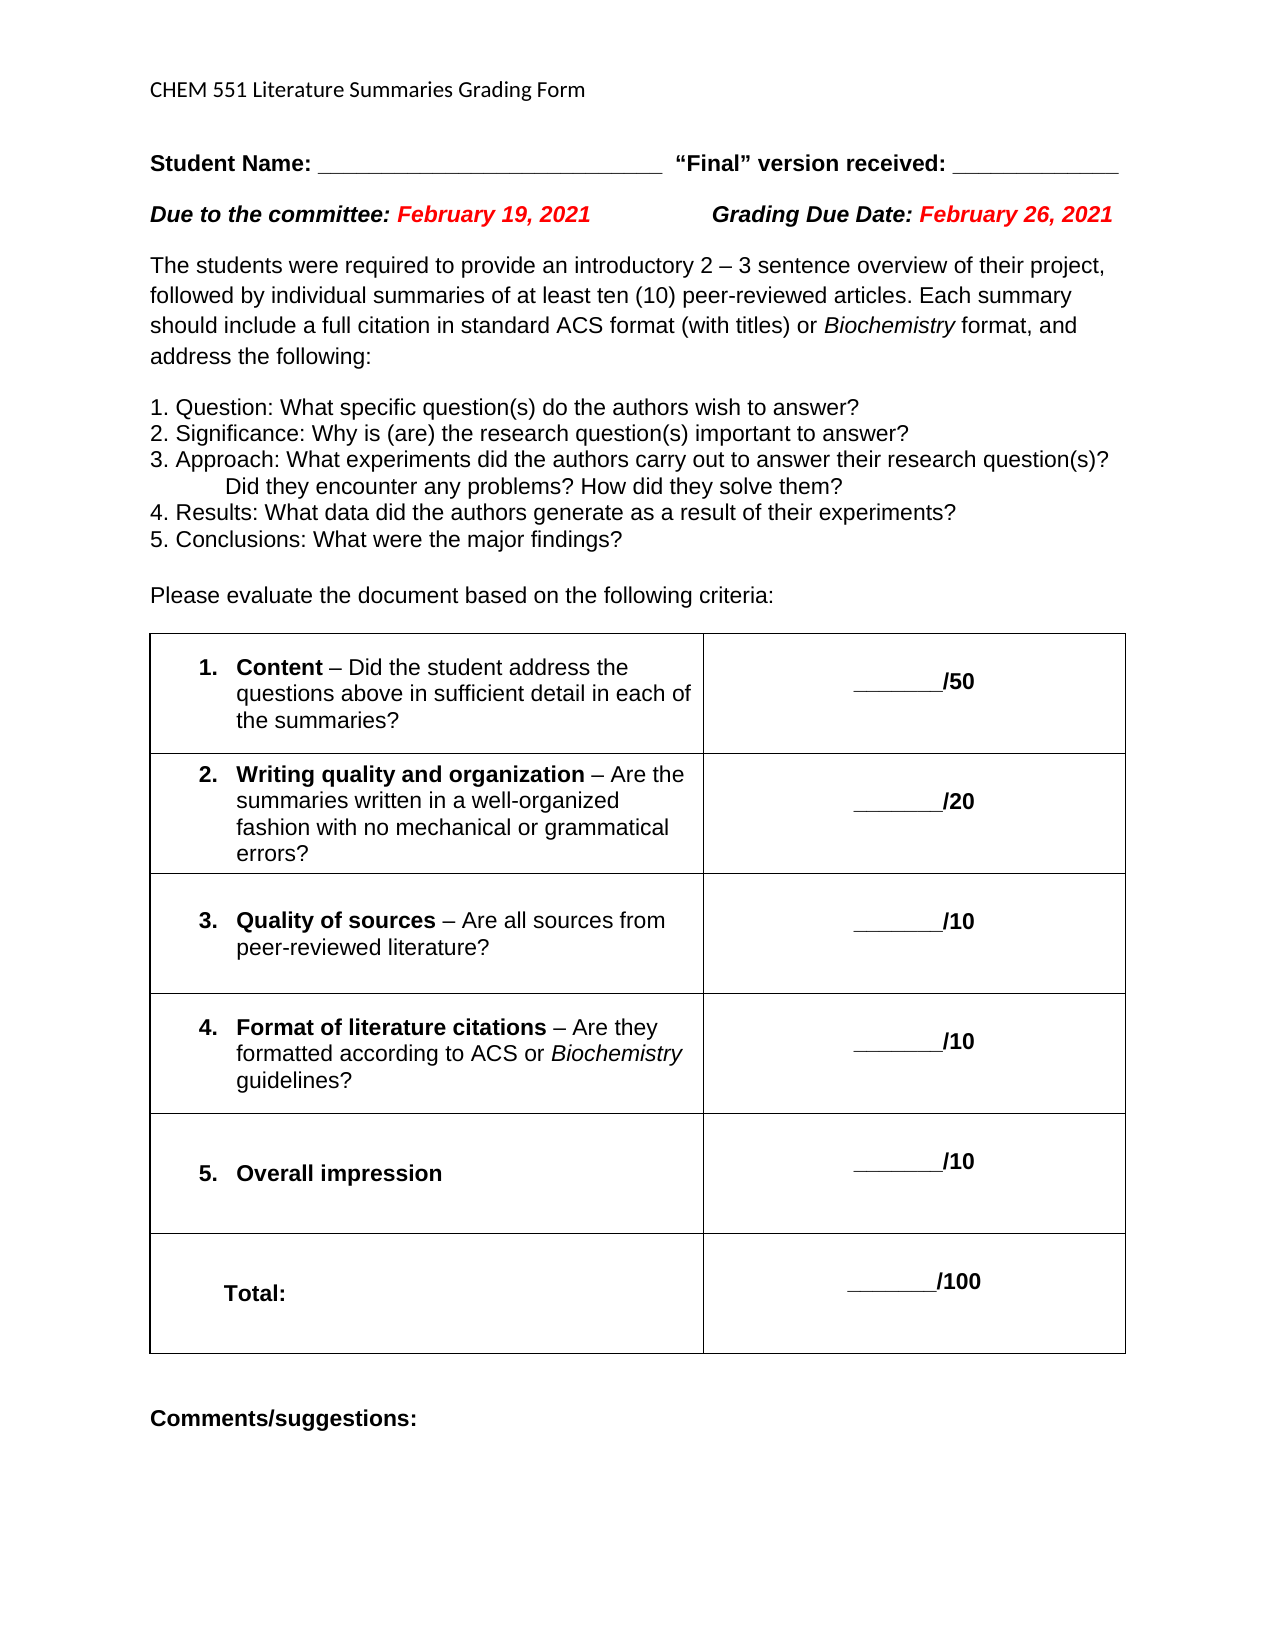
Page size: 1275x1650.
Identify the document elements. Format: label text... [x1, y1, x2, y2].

table_cell Overall impression [151, 1114, 703, 1233]
text Please evaluate the document based on the following criteria: [150, 582, 1125, 608]
table_cell Total: [151, 1234, 703, 1353]
table_header _______/50 [704, 634, 1125, 753]
text 2. Significance: Why is (are) the research question(s) important to answer? [150, 420, 1125, 446]
text 5. Conclusions: What were the major findings? [150, 526, 1125, 552]
text The students were required to provide an introductory 2 – 3 sentence overview of their project, followed by individual summaries of at least ten (10) peer-reviewed articles. Each summary should include a full citation in standard ACS format (with titles) or Biochemistry format, and address the following: [150, 252, 1125, 369]
table_cell _______/20 [704, 754, 1125, 873]
text Did they encounter any problems? How did they solve them? [225, 473, 1125, 499]
table_cell _______/10 [704, 1114, 1125, 1233]
table_cell Quality of sources – Are all sources from peer-reviewed literature? [151, 874, 703, 993]
table_cell _______/10 [704, 994, 1125, 1113]
text 3. Approach: What experiments did the authors carry out to answer their research question(s)? [150, 446, 1125, 473]
text 4. Results: What data did the authors generate as a result of their experiments? [150, 499, 1125, 526]
table_cell _______/10 [704, 874, 1125, 993]
text 1. Question: What specific question(s) do the authors wish to answer? [150, 394, 1125, 420]
table_cell Writing quality and organization – Are the summaries written in a well-organized fashion with no mechanical or grammatical errors? [151, 754, 703, 873]
text Comments/suggestions: [150, 1405, 1125, 1432]
text Student Name: ___________________________ “Final” version received: _____________ [150, 150, 1125, 176]
table_cell _______/100 [704, 1234, 1125, 1353]
table_header Content – Did the student address the questions above in sufficient detail in each of the summaries? [151, 634, 703, 753]
table_cell Format of literature citations – Are they formatted according to ACS or Biochemistry guidelines? [151, 994, 703, 1113]
text Due to the committee: February 19, 2021 Grading Due Date: February 26, 2021 [150, 201, 1125, 227]
